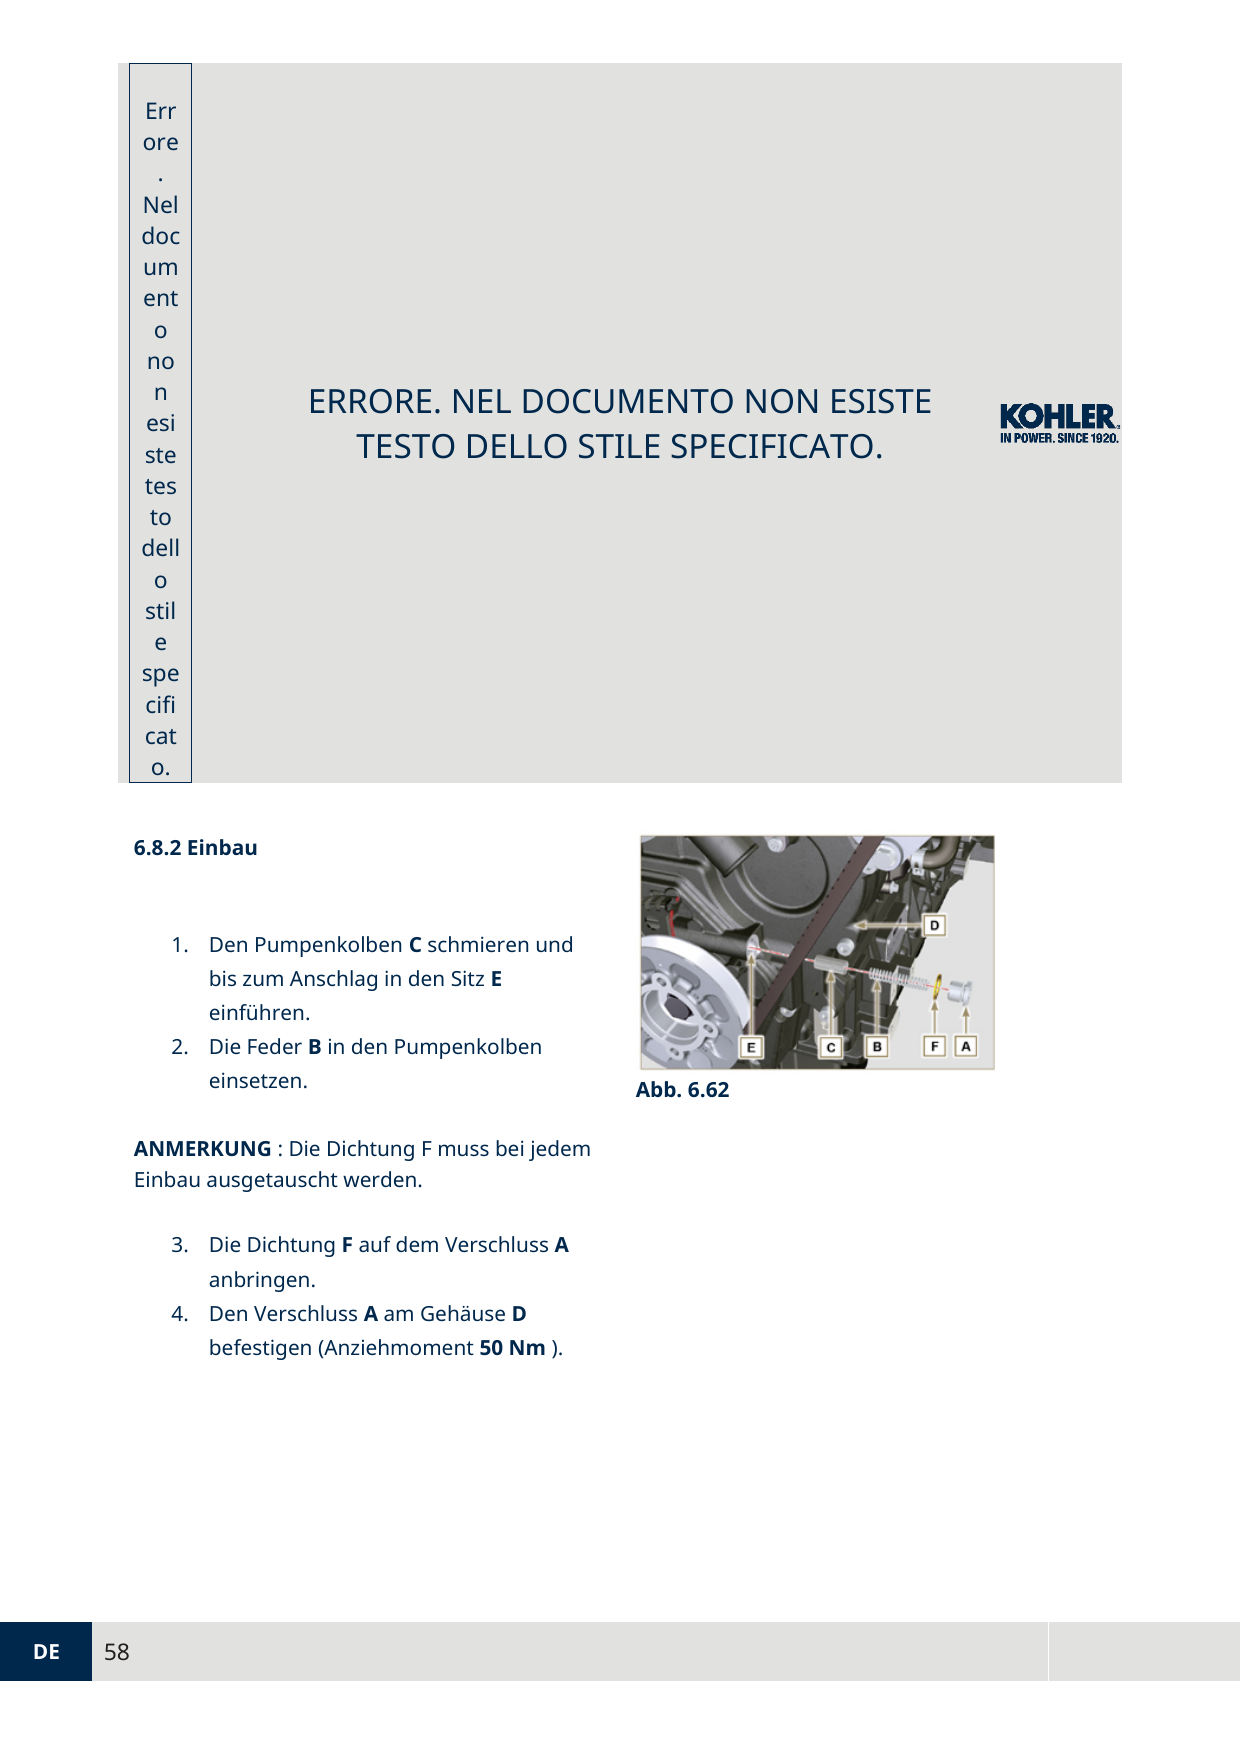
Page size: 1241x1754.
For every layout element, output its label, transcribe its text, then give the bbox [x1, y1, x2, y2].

table_cell Abb. 6.62 [620, 815, 1122, 1379]
table_cell 6.8.2 Einbau Den Pumpenkolben C schmieren und bis zum Anschlag in den Sitz E einführen. Die Feder B in den Pumpenkolben einsetzen. ANMERKUNG : Die Dichtung F muss bei jedem Einbau ausgetauscht werden. Die Dichtung F auf dem Verschluss A anbringen. Den Verschluss A am Gehäuse D befestigen (Anziehmoment 50 Nm ). [118, 815, 620, 1379]
picture [635, 830, 1002, 1075]
picture [1000, 403, 1121, 443]
